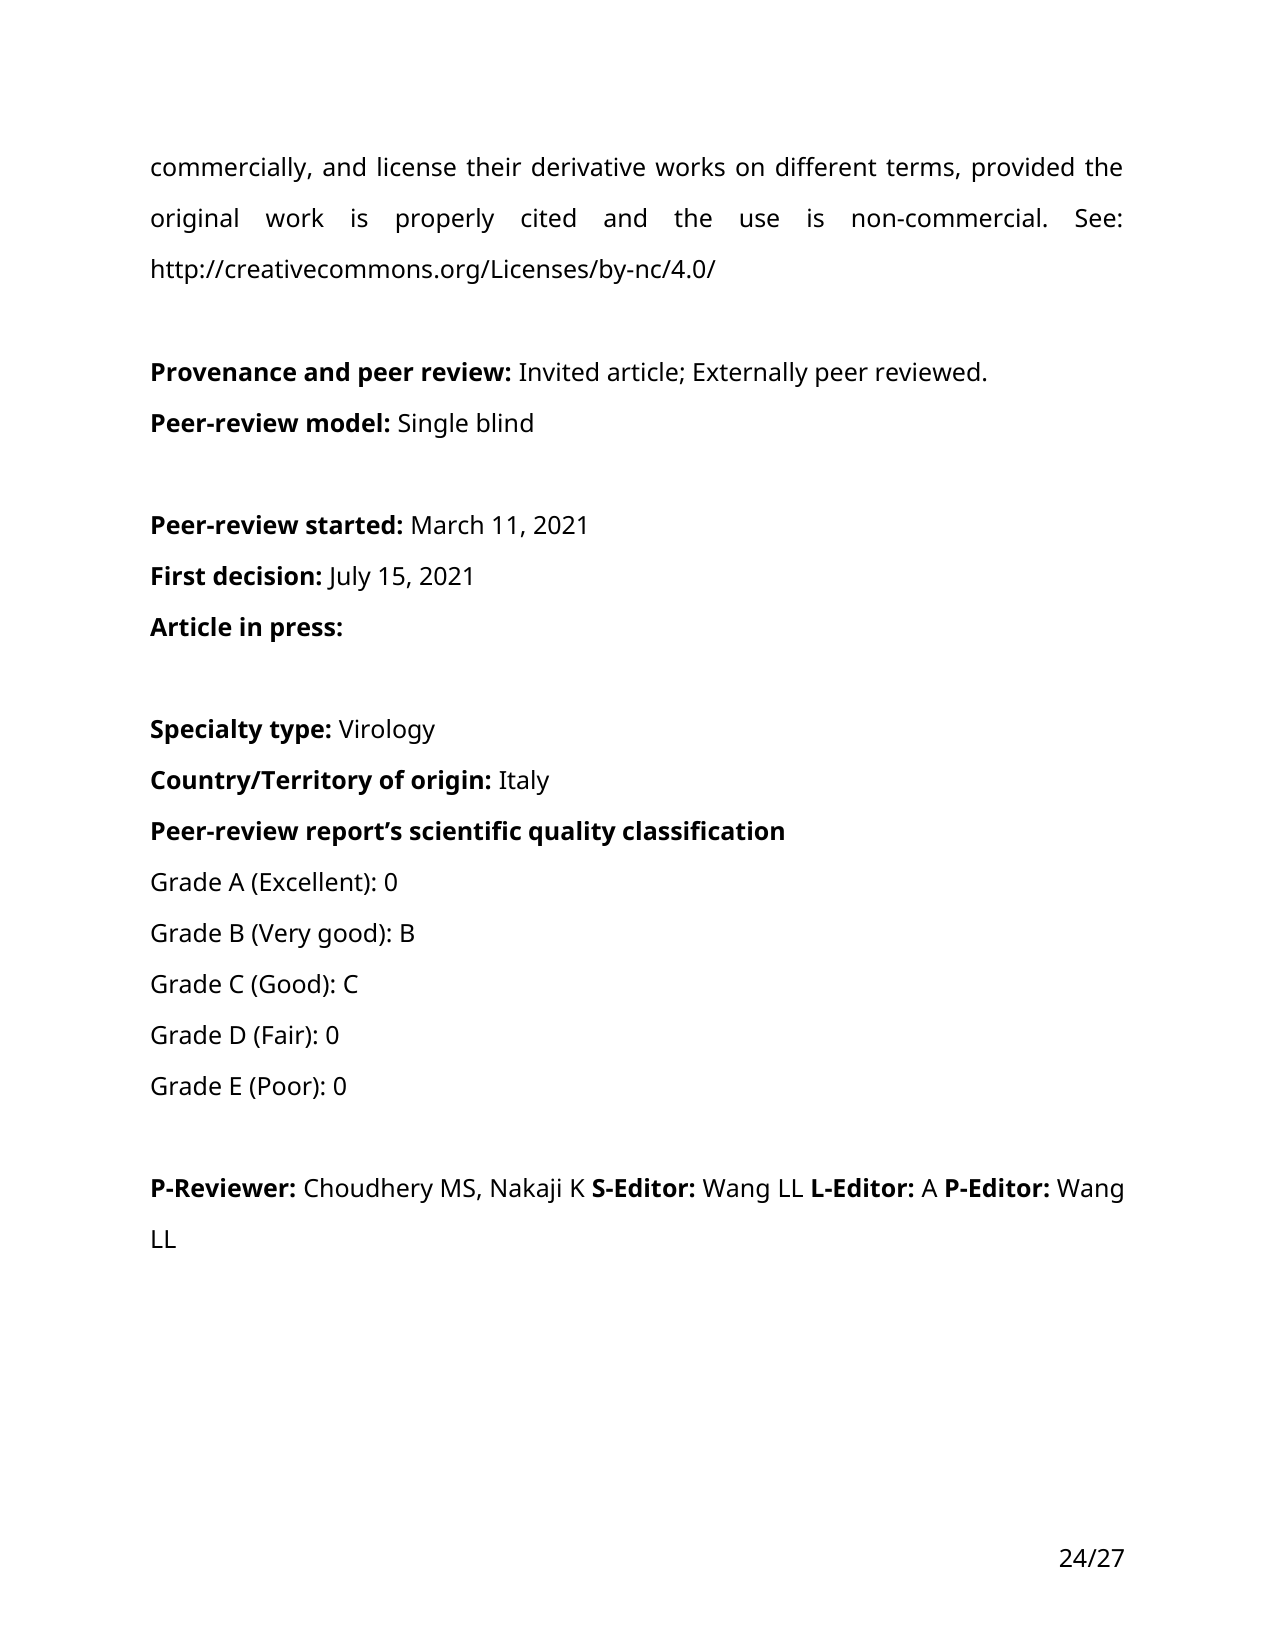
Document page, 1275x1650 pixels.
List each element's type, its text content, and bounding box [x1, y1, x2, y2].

text Peer-review model: Single blind [150, 405, 1125, 439]
text Grade A (Excellent): 0 [150, 864, 1125, 899]
text First decision: July 15, 2021 [150, 558, 1125, 592]
text Peer-review report’s scientific quality classification [150, 813, 1125, 848]
text Provenance and peer review: Invited article; Externally peer reviewed. [150, 354, 1125, 388]
text Grade E (Poor): 0 [150, 1069, 1125, 1103]
text Grade C (Good): C [150, 967, 1125, 1001]
text Peer-review started: March 11, 2021 [150, 507, 1125, 541]
text Specialty type: Virology [150, 711, 1125, 746]
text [150, 150, 1125, 286]
text Country/Territory of origin: Italy [150, 762, 1125, 797]
text P-Reviewer: Choudhery MS, Nakaji K S-Editor: Wang LL L-Editor: A P-Editor: Wang LL [150, 1171, 1125, 1256]
text Grade B (Very good): B [150, 916, 1125, 950]
text Grade D (Fair): 0 [150, 1018, 1125, 1052]
text Article in press: [150, 609, 1125, 643]
